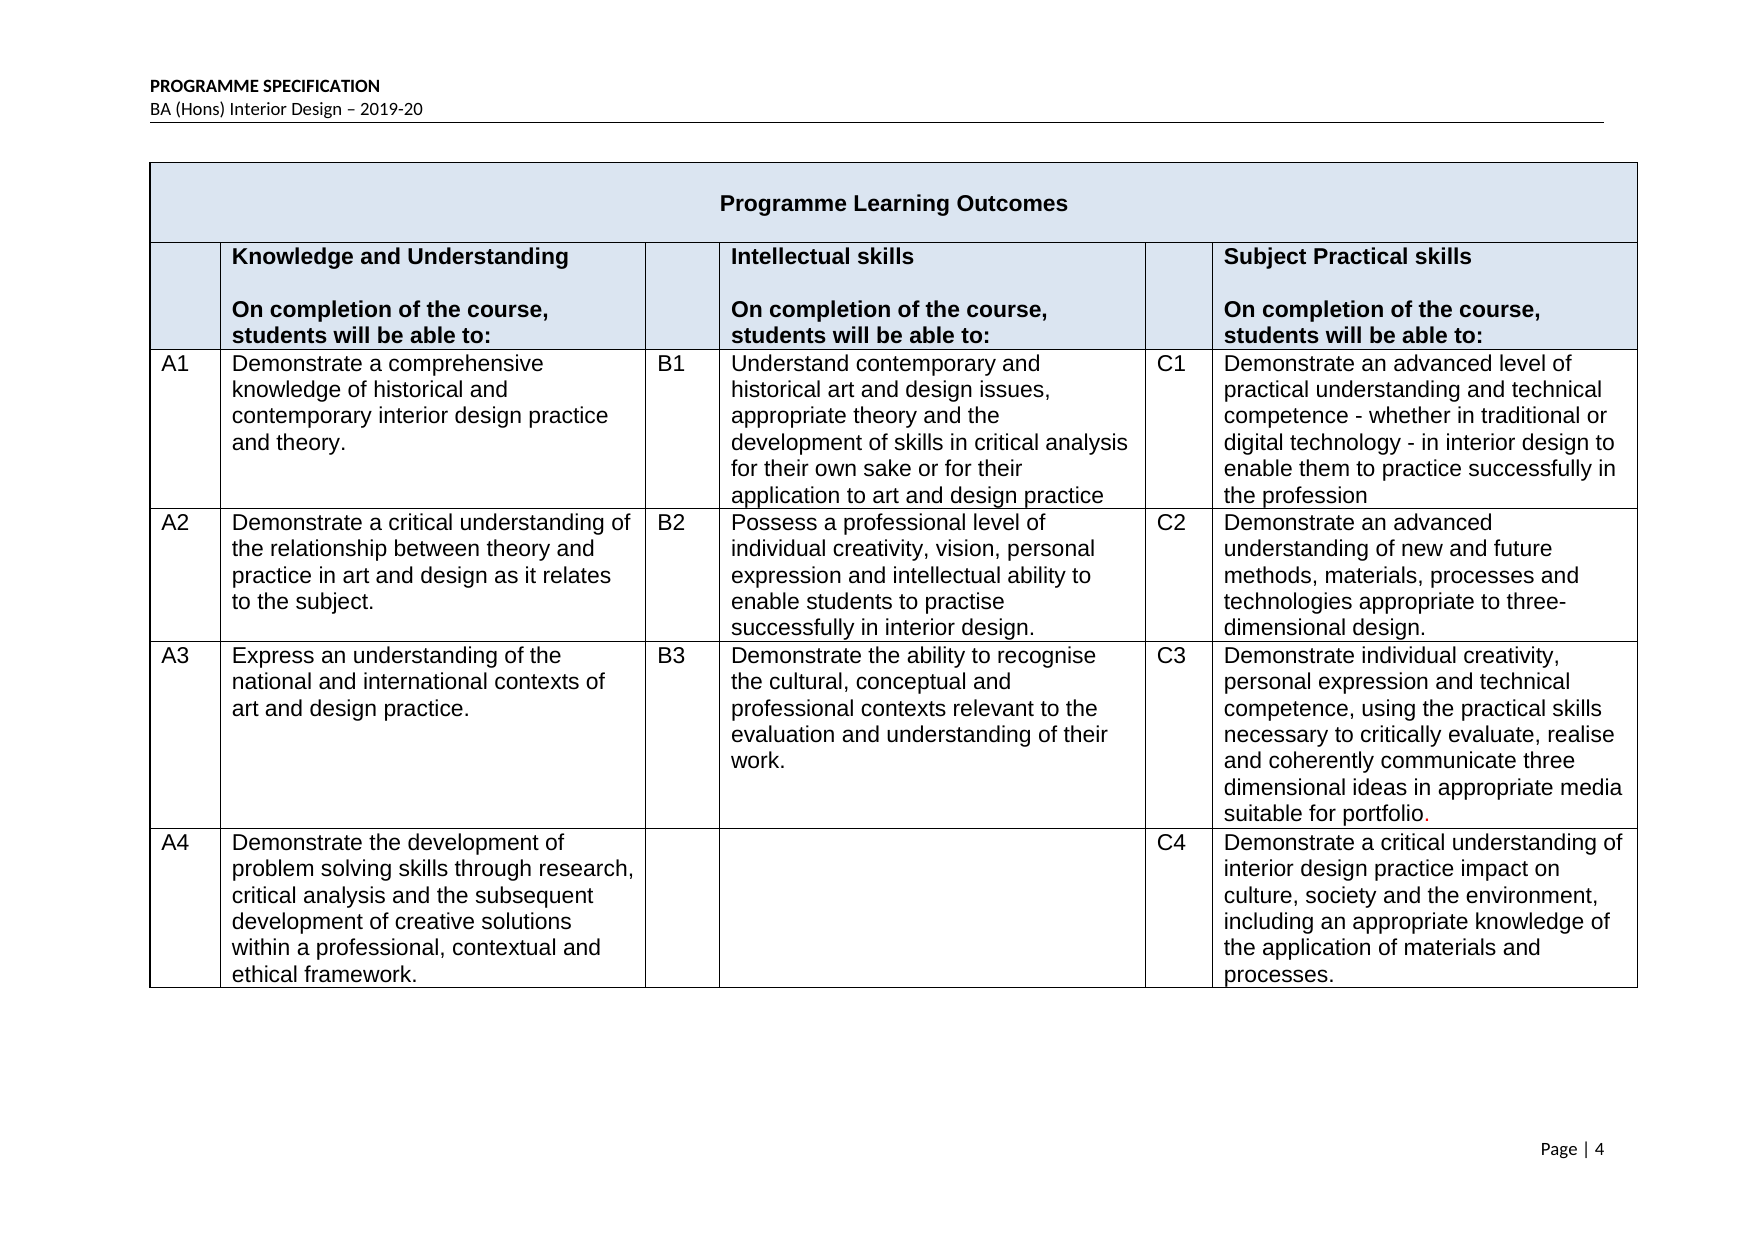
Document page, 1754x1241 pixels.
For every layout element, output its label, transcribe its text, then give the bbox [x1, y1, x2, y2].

table_cell Demonstrate a comprehensive knowledge of historical and contemporary interior design practice and theory. [221, 350, 645, 508]
table_cell Demonstrate an advanced level of practical understanding and technical competence - whether in traditional or digital technology - in interior design to enable them to practice successfully in the profession [1213, 350, 1637, 508]
table_cell B3 [646, 642, 719, 828]
table_cell Subject Practical skills On completion of the course, students will be able to: [1213, 243, 1637, 349]
table_cell Intellectual skills On completion of the course, students will be able to: [720, 243, 1145, 349]
table_cell Knowledge and Understanding On completion of the course, students will be able to: [221, 243, 645, 349]
table_cell [646, 829, 719, 987]
table_cell Demonstrate an advanced understanding of new and future methods, materials, processes and technologies appropriate to three-dimensional design. [1213, 509, 1637, 641]
table_cell C2 [1146, 509, 1212, 641]
table_cell C3 [1146, 642, 1212, 828]
table_cell A3 [151, 642, 220, 828]
table_header Programme Learning Outcomes [151, 163, 1637, 242]
table_cell Express an understanding of the national and international contexts of art and design practice. [221, 642, 645, 828]
table_cell [720, 829, 1145, 987]
table_cell Demonstrate the ability to recognise the cultural, conceptual and professional contexts relevant to the evaluation and understanding of their work. [720, 642, 1145, 828]
table_cell Demonstrate the development of problem solving skills through research, critical analysis and the subsequent development of creative solutions within a professional, contextual and ethical framework. [221, 829, 645, 987]
table_cell [1146, 243, 1212, 349]
table_cell B2 [646, 509, 719, 641]
table_cell Possess a professional level of individual creativity, vision, personal expression and intellectual ability to enable students to practise successfully in interior design. [720, 509, 1145, 641]
table_cell A1 [151, 350, 220, 508]
table_cell A4 [151, 829, 220, 987]
table_cell [151, 243, 220, 349]
table_cell [646, 243, 719, 349]
table_cell Demonstrate a critical understanding of the relationship between theory and practice in art and design as it relates to the subject. [221, 509, 645, 641]
table_cell Demonstrate a critical understanding of interior design practice impact on culture, society and the environment, including an appropriate knowledge of the application of materials and processes. [1213, 829, 1637, 987]
table_cell C4 [1146, 829, 1212, 987]
table_cell A2 [151, 509, 220, 641]
table_cell Demonstrate individual creativity, personal expression and technical competence, using the practical skills necessary to critically evaluate, realise and coherently communicate three dimensional ideas in appropriate media suitable for portfolio. [1213, 642, 1637, 828]
table_cell B1 [646, 350, 719, 508]
table_cell Understand contemporary and historical art and design issues, appropriate theory and the development of skills in critical analysis for their own sake or for their application to art and design practice [720, 350, 1145, 508]
table_cell C1 [1146, 350, 1212, 508]
